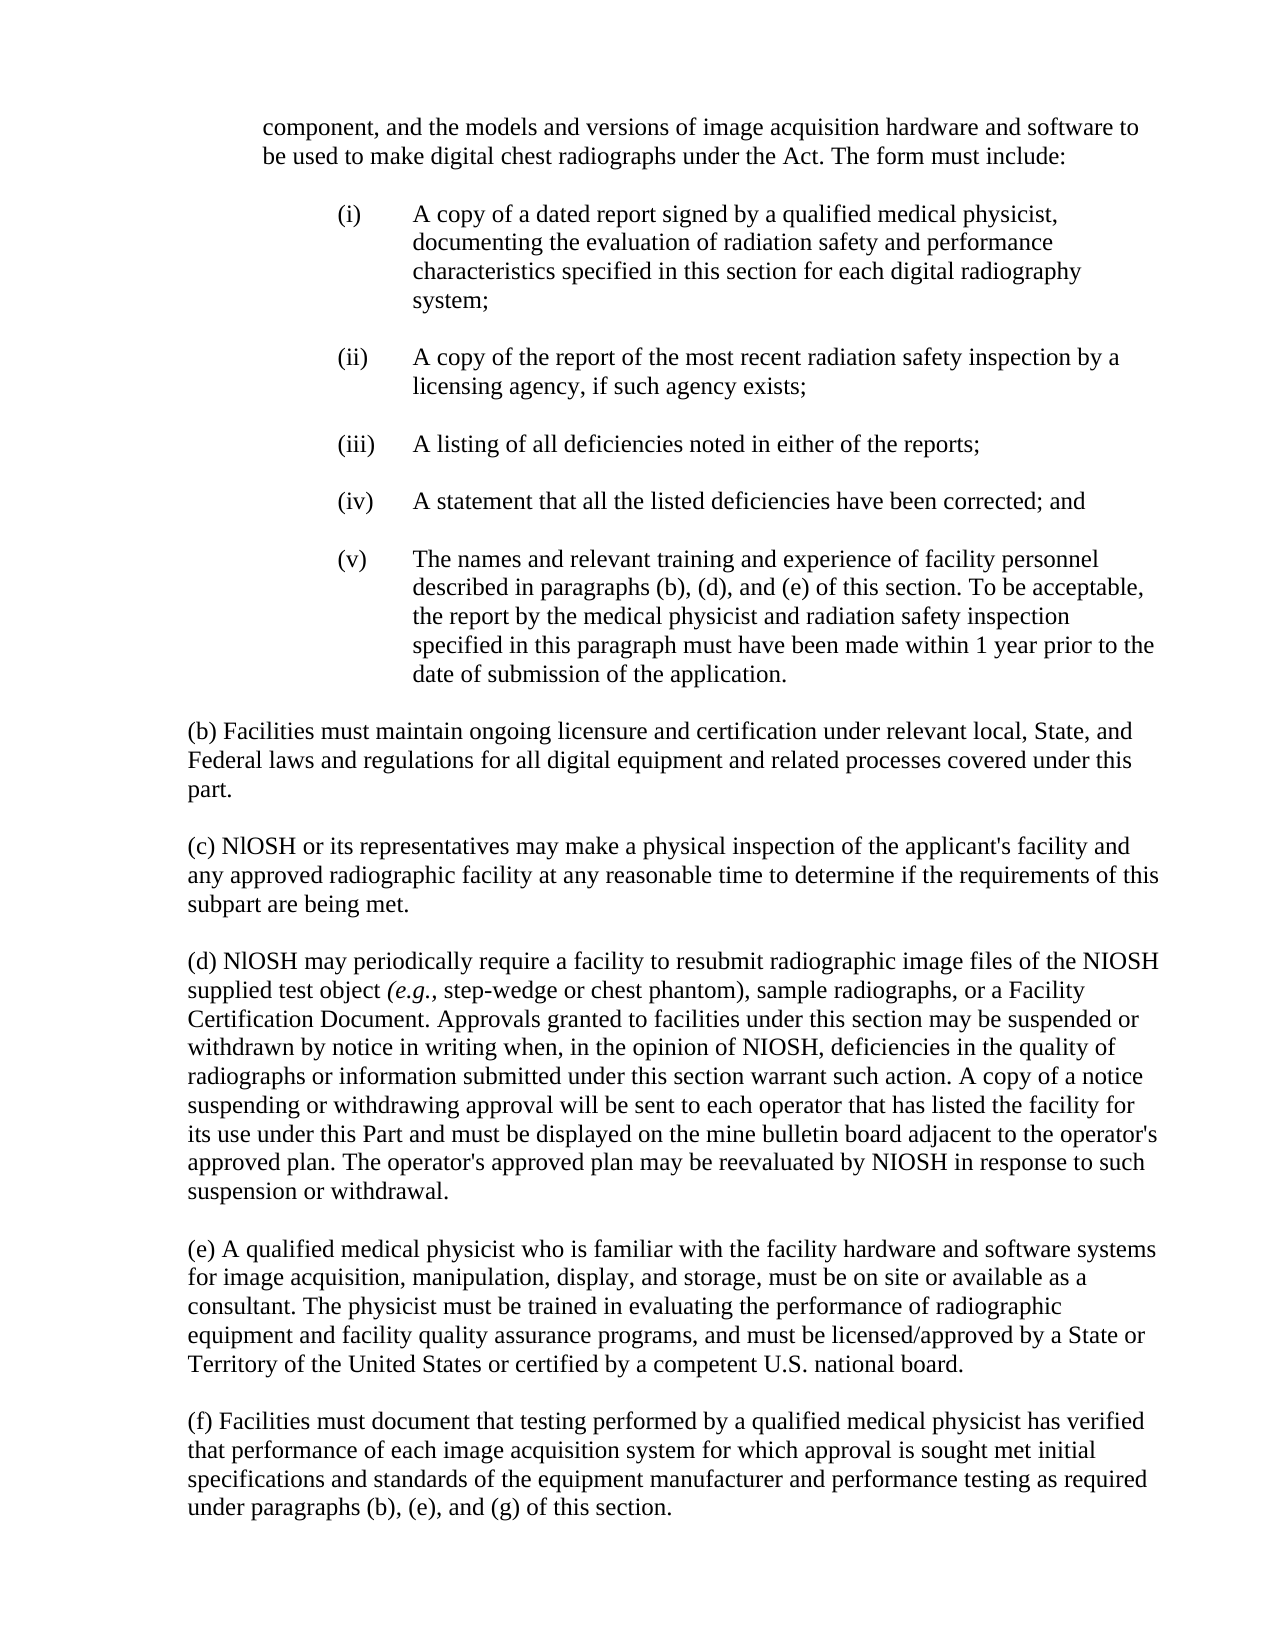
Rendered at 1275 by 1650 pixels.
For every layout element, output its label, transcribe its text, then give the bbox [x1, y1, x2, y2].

list A copy of a dated report signed by a qualified medical physicist, documenting the evaluation of radiation safety and performance characteristics specified in this section for each digital radiography system; [337, 199, 1162, 314]
text (b) Facilities must maintain ongoing licensure and certification under relevant local, State, and Federal laws and regulations for all digital equipment and related processes covered under this part. [187, 716, 1162, 802]
list The names and relevant training and experience of facility personnel described in paragraphs (b), (d), and (e) of this section. To be acceptable, the report by the medical physicist and radiation safety inspection specified in this paragraph must have been made within 1 year prior to the date of submission of the application. [337, 544, 1162, 687]
text (d) NlOSH may periodically require a facility to resubmit radiographic image files of the NIOSH supplied test object (e.g., step-wedge or chest phantom), sample radiographs, or a Facility Certification Document. Approvals granted to facilities under this section may be suspended or withdrawn by notice in writing when, in the opinion of NIOSH, deficiencies in the quality of radiographs or information submitted under this section warrant such action. A copy of a notice suspending or withdrawing approval will be sent to each operator that has listed the facility for its use under this Part and must be displayed on the mine bulletin board adjacent to the operator's approved plan. The operator's approved plan may be reevaluated by NIOSH in response to such suspension or withdrawal. [187, 946, 1162, 1205]
list A statement that all the listed deficiencies have been corrected; and [337, 486, 1162, 515]
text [262, 112, 1162, 170]
text (c) NlOSH or its representatives may make a physical inspection of the applicant's facility and any approved radiographic facility at any reasonable time to determine if the requirements of this subpart are being met. [187, 831, 1162, 917]
text (e) A qualified medical physicist who is familiar with the facility hardware and software systems for image acquisition, manipulation, display, and storage, must be on site or available as a consultant. The physicist must be trained in evaluating the performance of radiographic equipment and facility quality assurance programs, and must be licensed/approved by a State or Territory of the United States or certified by a competent U.S. national board. [187, 1234, 1162, 1377]
list A listing of all deficiencies noted in either of the reports; [337, 429, 1162, 457]
list A copy of the report of the most recent radiation safety inspection by a licensing agency, if such agency exists; [337, 342, 1162, 400]
text (f) Facilities must document that testing performed by a qualified medical physicist has verified that performance of each image acquisition system for which approval is sought met initial specifications and standards of the equipment manufacturer and performance testing as required under paragraphs (b), (e), and (g) of this section. [187, 1406, 1162, 1521]
